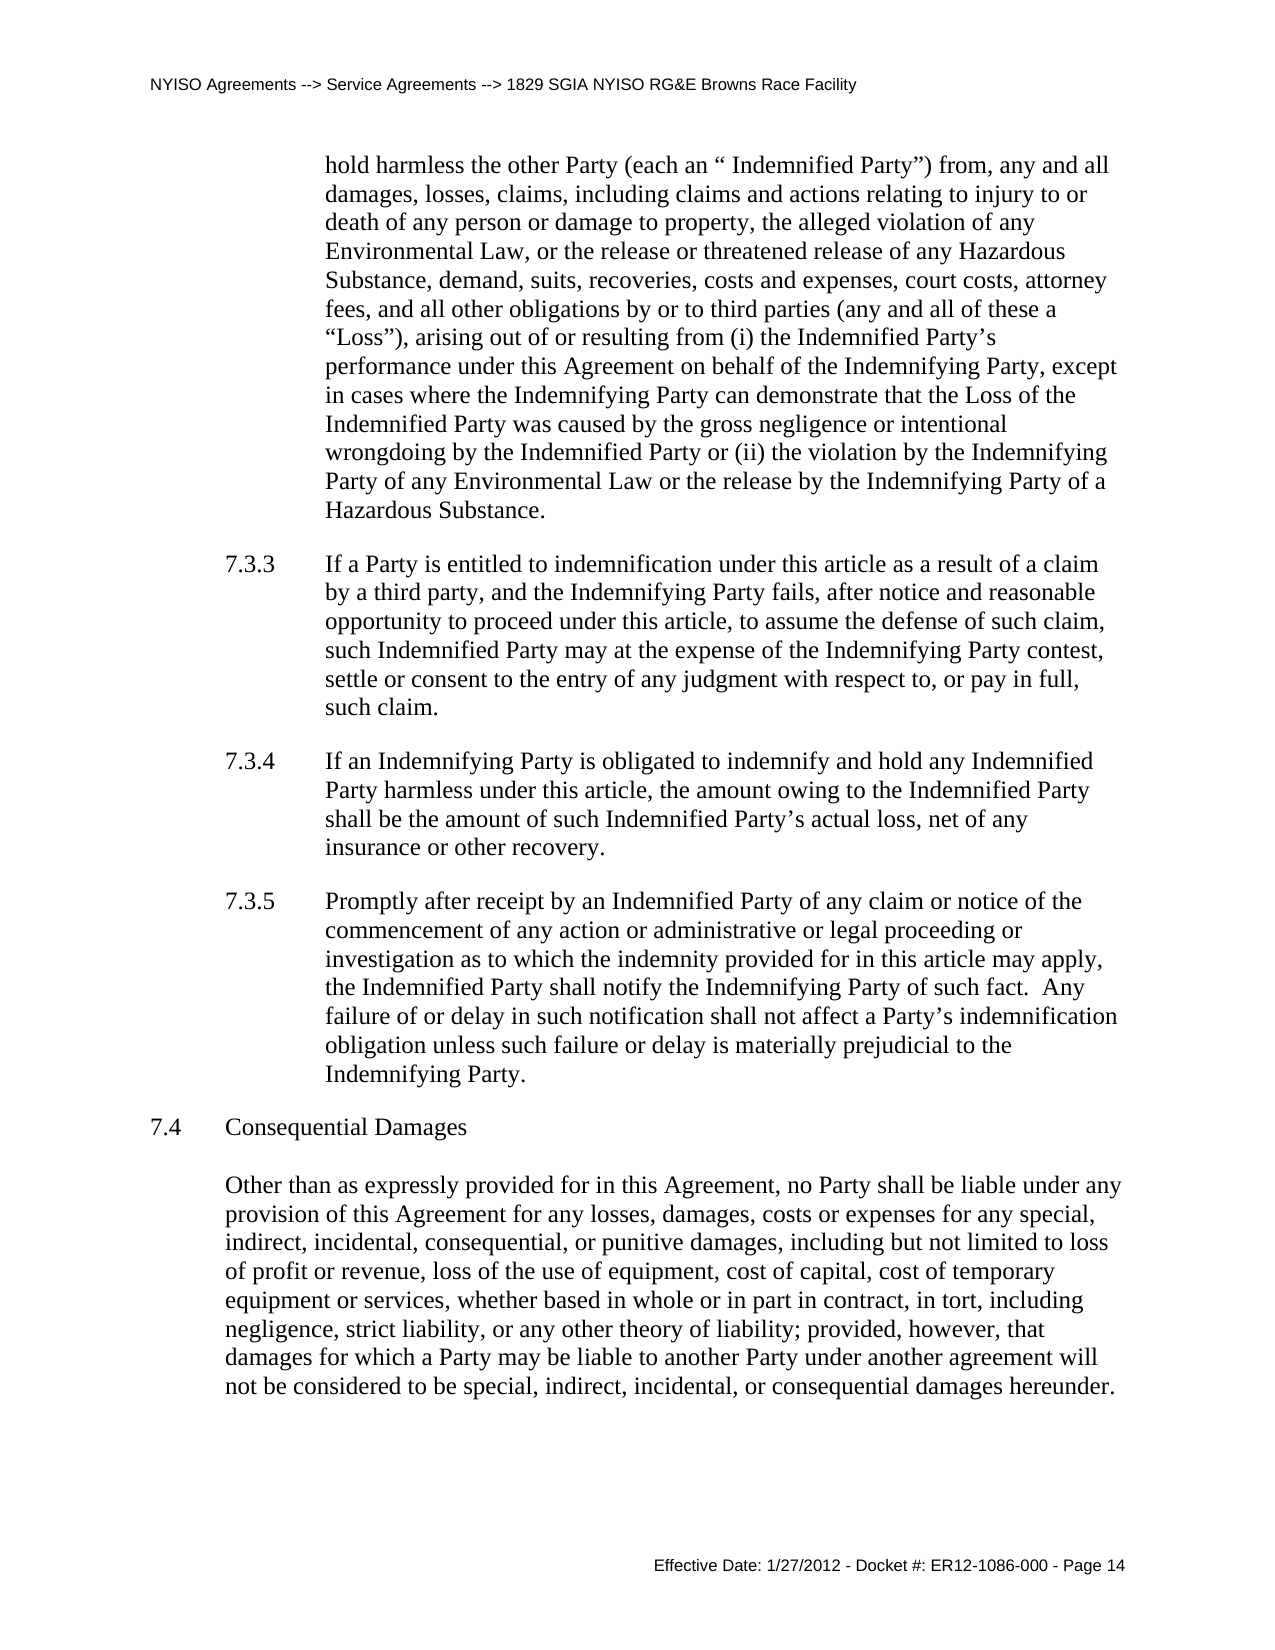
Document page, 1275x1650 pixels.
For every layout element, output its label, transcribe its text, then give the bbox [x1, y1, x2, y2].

subtitle 7.3.4 If an Indemnifying Party is obligated to indemnify and hold any Indemnified Party harmless under this article, the amount owing to the Indemnified Party shall be the amount of such Indemnified Party’s actual loss, net of any insurance or other recovery. [225, 746, 1125, 861]
subtitle 7.3.5 Promptly after receipt by an Indemnified Party of any claim or notice of the commencement of any action or administrative or legal proceeding or investigation as to which the indemnity provided for in this article may apply, the Indemnified Party shall notify the Indemnifying Party of such fact. Any failure of or delay in such notification shall not affect a Party’s indemnification obligation unless such failure or delay is materially prejudicial to the Indemnifying Party. [225, 886, 1125, 1087]
subtitle 7.4 Consequential Damages [150, 1112, 1125, 1141]
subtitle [225, 150, 1125, 524]
subtitle Other than as expressly provided for in this Agreement, no Party shall be liable under any provision of this Agreement for any losses, damages, costs or expenses for any special, indirect, incidental, consequential, or punitive damages, including but not limited to loss of profit or revenue, loss of the use of equipment, cost of capital, cost of temporary equipment or services, whether based in whole or in part in contract, in tort, including negligence, strict liability, or any other theory of liability; provided, however, that damages for which a Party may be liable to another Party under another agreement will not be considered to be special, indirect, incidental, or consequential damages hereunder. [150, 1170, 1125, 1400]
subtitle 7.3.3 If a Party is entitled to indemnification under this article as a result of a claim by a third party, and the Indemnifying Party fails, after notice and reasonable opportunity to proceed under this article, to assume the defense of such claim, such Indemnified Party may at the expense of the Indemnifying Party contest, settle or consent to the entry of any judgment with respect to, or pay in full, such claim. [225, 549, 1125, 721]
